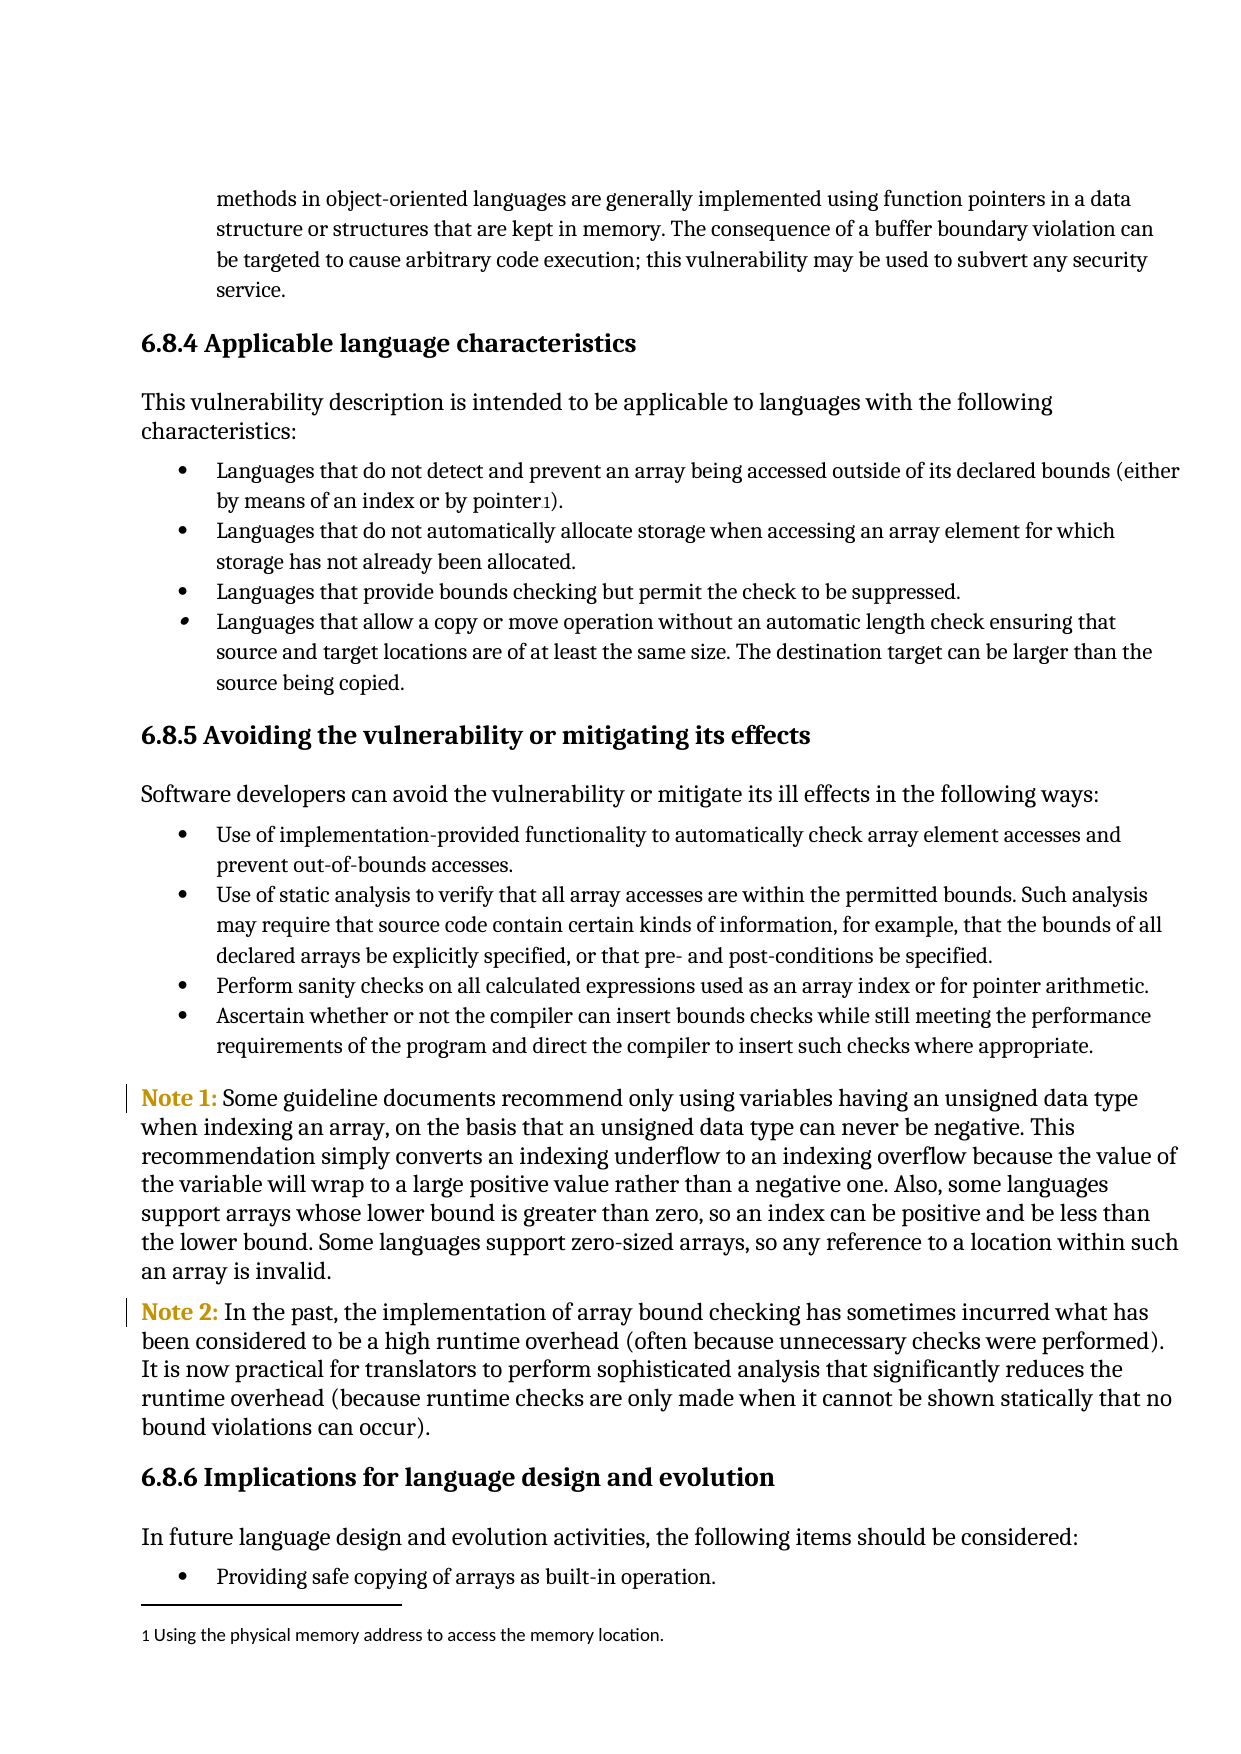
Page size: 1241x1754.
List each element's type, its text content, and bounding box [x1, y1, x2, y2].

subtitle 6.8.5 Avoiding the vulnerability or mitigating its effects [141, 720, 1182, 751]
subtitle 6.8.4 Applicable language characteristics [141, 328, 1182, 359]
text Note 1: Some guideline documents recommend only using variables having an unsigned data type when indexing an array, on the basis that an unsigned data type can never be negative. This recommendation simply converts an indexing underflow to an indexing overflow because the value of the variable will wrap to a large positive value rather than a negative one. Also, some languages support arrays whose lower bound is greater than zero, so an index can be positive and be less than the lower bound. Some languages support zero-sized arrays, so any reference to a location within such an array is invalid. [141, 1084, 1182, 1285]
list Providing safe copying of arrays as built-in operation. [178, 1564, 1182, 1590]
subtitle 6.8.6 Implications for language design and evolution [141, 1462, 1182, 1494]
text This vulnerability description is intended to be applicable to languages with the following characteristics: [141, 388, 1182, 445]
list Use of implementation-provided functionality to automatically check array element accesses and prevent out-of-bounds accesses. [178, 822, 1182, 878]
list Languages that provide bounds checking but permit the check to be suppressed. [178, 579, 1182, 605]
list Languages that do not automatically allocate storage when accessing an array element for which storage has not already been allocated. [178, 518, 1182, 575]
list Perform sanity checks on all calculated expressions used as an array index or for pointer arithmetic. [178, 973, 1182, 999]
text Software developers can avoid the vulnerability or mitigate its ill effects in the following ways: [141, 780, 1182, 809]
list Use of static analysis to verify that all array accesses are within the permitted bounds. Such analysis may require that source code contain certain kinds of information, for example, that the bounds of all declared arrays be explicitly specified, or that pre- and post-conditions be specified. [178, 882, 1182, 969]
text In future language design and evolution activities, the following items should be considered: [141, 1523, 1182, 1551]
text Note 2: In the past, the implementation of array bound checking has sometimes incurred what has been considered to be a high runtime overhead (often because unnecessary checks were performed). It is now practical for translators to perform sophisticated analysis that significantly reduces the runtime overhead (because runtime checks are only made when it cannot be shown statically that no bound violations can occur). [141, 1298, 1182, 1442]
list Ascertain whether or not the compiler can insert bounds checks while still meeting the performance requirements of the program and direct the compiler to insert such checks where appropriate. [178, 1003, 1182, 1059]
list Languages that allow a copy or move operation without an automatic length check ensuring that source and target locations are of at least the same size. The destination target can be larger than the source being copied. [178, 609, 1182, 696]
list Languages that do not detect and prevent an array being accessed outside of its declared bounds (either by means of an index or by pointer0F). [178, 458, 1182, 514]
